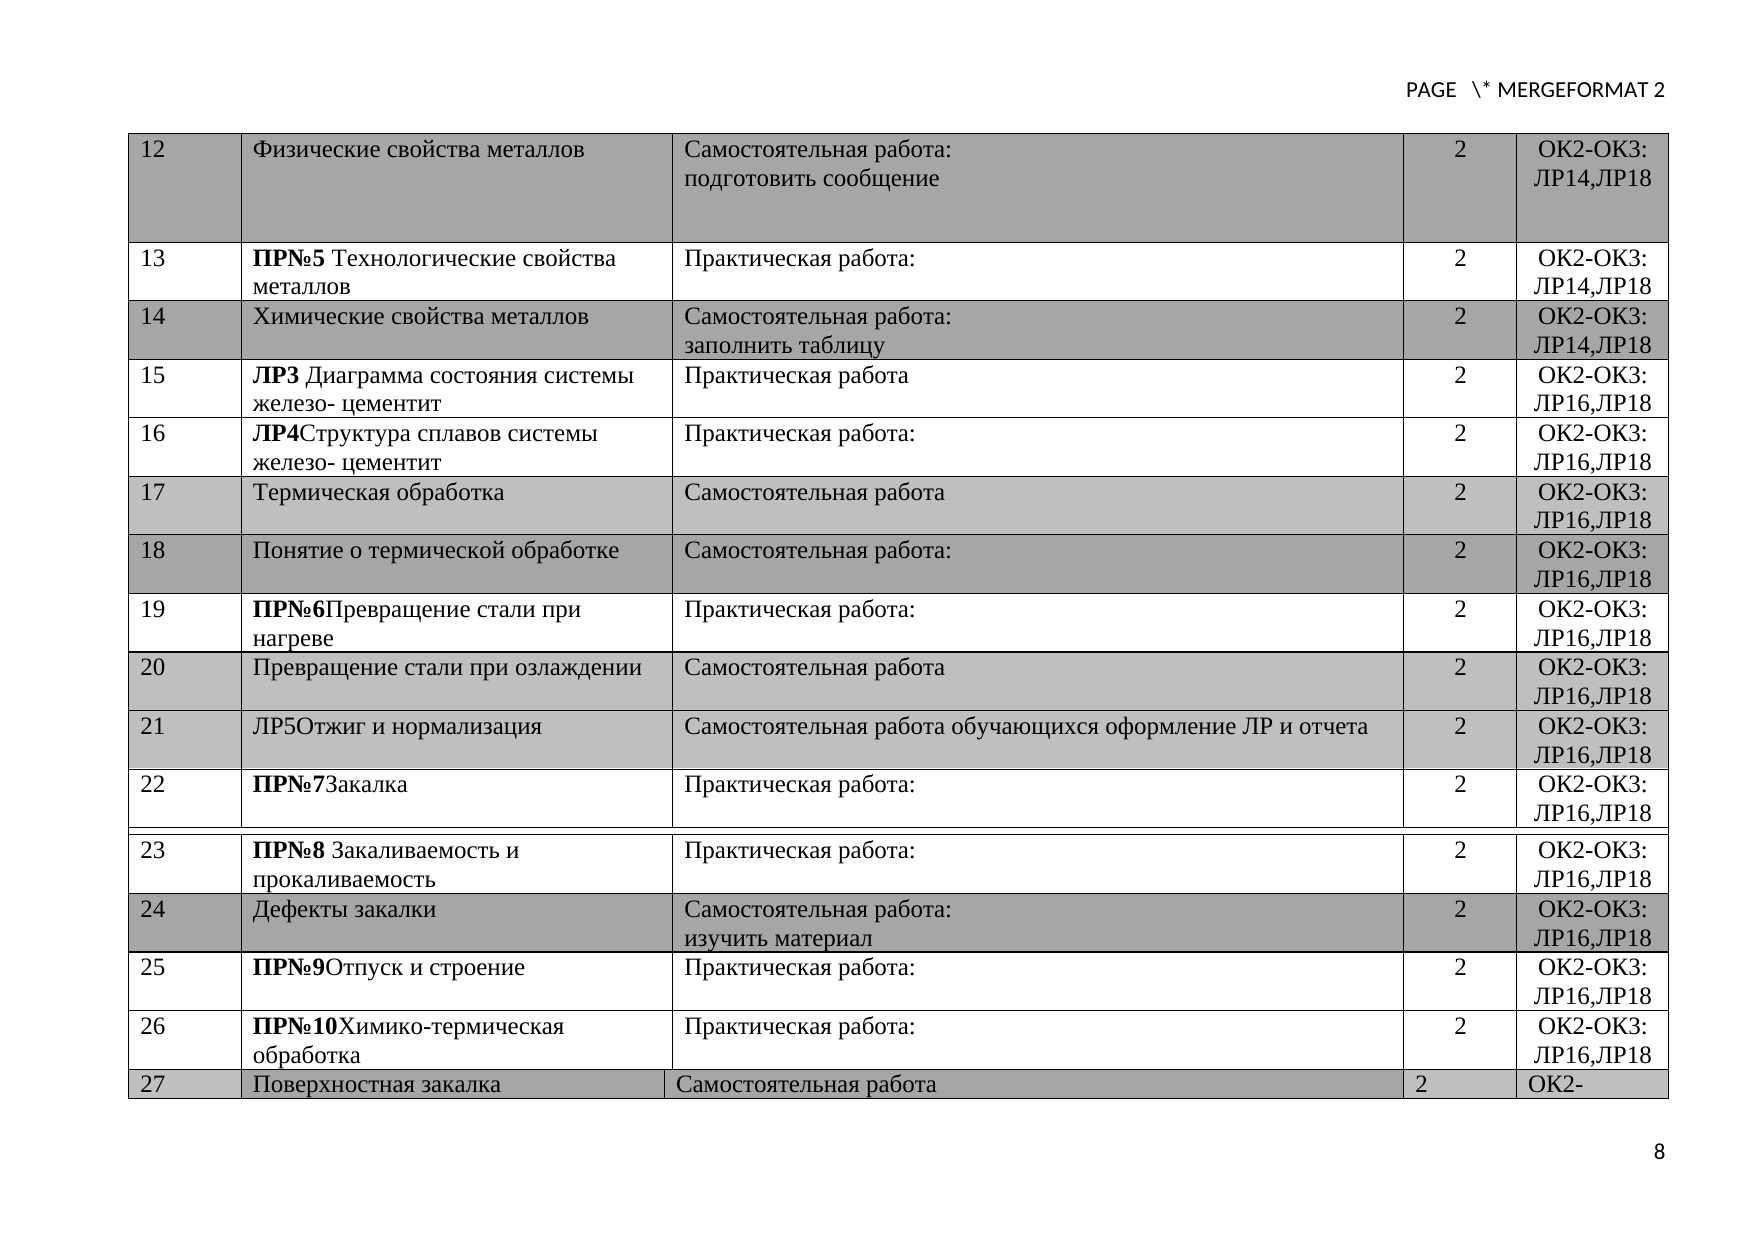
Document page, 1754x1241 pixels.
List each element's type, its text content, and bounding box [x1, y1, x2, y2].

table_cell ПР№7Закалка [242, 770, 672, 827]
table_cell 16 [129, 418, 241, 476]
table_cell 17 [129, 477, 241, 534]
table_cell 24 [129, 894, 241, 951]
table_cell Физические свойства металлов [242, 134, 672, 242]
table_cell 2 [1404, 1011, 1516, 1068]
table_cell Самостоятельная работа [673, 653, 1403, 710]
table_cell Практическая работа [673, 360, 1403, 417]
table_cell ОК2-ОК3: ЛР16,ЛР18 [1517, 1011, 1668, 1068]
table_cell [129, 828, 1668, 834]
table_cell 2 [1404, 134, 1516, 242]
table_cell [665, 1070, 1403, 1098]
table_cell 2 [1404, 477, 1516, 534]
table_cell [242, 1070, 664, 1098]
table_cell ЛР3 Диаграмма состояния системы железо- цементит [242, 360, 672, 417]
table_cell ОК2-ОК3: ЛР16,ЛР18 [1517, 594, 1668, 651]
table_cell Химические свойства металлов [242, 301, 672, 359]
table_cell ОК2-ОК3: ЛР16,ЛР18 [1517, 653, 1668, 710]
table_cell ПР№6Превращение стали при нагреве [242, 594, 672, 651]
table_cell Самостоятельная работа: заполнить таблицу [673, 301, 1403, 359]
table_cell 26 [129, 1011, 241, 1068]
table_cell ОК2-ОК3: ЛР16,ЛР18 [1517, 535, 1668, 593]
table_cell Практическая работа: [673, 835, 1403, 893]
table_cell ОК2-ОК3: ЛР16,ЛР18 [1517, 770, 1668, 827]
table_cell ЛР5Отжиг и нормализация [242, 711, 672, 768]
table_cell 2 [1404, 535, 1516, 593]
table_cell 2 [1404, 894, 1516, 951]
table_cell Самостоятельная работа: [673, 535, 1403, 593]
table_cell 2 [1404, 770, 1516, 827]
table_cell 14 [129, 301, 241, 359]
table_cell ОК2-ОК3: ЛР16,ЛР18 [1517, 360, 1668, 417]
table_cell Практическая работа: [673, 953, 1403, 1010]
table_cell Практическая работа: [673, 594, 1403, 651]
table_cell ОК2-ОК3: ЛР16,ЛР18 [1517, 953, 1668, 1010]
table_cell ОК2-ОК3: ЛР16,ЛР18 [1517, 418, 1668, 476]
table_cell 2 [1404, 243, 1516, 300]
table_cell ОК2-ОК3: ЛР16,ЛР18 [1517, 711, 1668, 768]
table_cell Понятие о термической обработке [242, 535, 672, 593]
table_cell ПР№9Отпуск и строение [242, 953, 672, 1010]
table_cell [1517, 1070, 1668, 1098]
table_cell 21 [129, 711, 241, 768]
table_cell 18 [129, 535, 241, 593]
table_cell Самостоятельная работа: подготовить сообщение [673, 134, 1403, 242]
table_cell 2 [1404, 1070, 1516, 1098]
table_cell ОК2-ОК3: ЛР14,ЛР18 [1517, 301, 1668, 359]
table_cell Дефекты закалки [242, 894, 672, 951]
table_cell ПР№10Химико-термическая обработка [242, 1011, 672, 1068]
table_cell 2 [1404, 360, 1516, 417]
table_cell 12 [129, 134, 241, 242]
table_cell 15 [129, 360, 241, 417]
table_cell ЛР4Структура сплавов системы железо- цементит [242, 418, 672, 476]
table_cell ОК2-ОК3: ЛР14,ЛР18 [1517, 243, 1668, 300]
table_cell 23 [129, 835, 241, 893]
table_cell 2 [1404, 953, 1516, 1010]
table_cell Самостоятельная работа: изучить материал [673, 894, 1403, 951]
table_cell 2 [1404, 835, 1516, 893]
table_cell ПР№8 Закаливаемость и прокаливаемость [242, 835, 672, 893]
table_cell Практическая работа: [673, 770, 1403, 827]
table_cell ПР№5 Технологические свойства металлов [242, 243, 672, 300]
table_cell Термическая обработка [242, 477, 672, 534]
table_cell Практическая работа: [673, 1011, 1403, 1068]
table_cell 19 [129, 594, 241, 651]
table_cell Превращение стали при озлаждении [242, 653, 672, 710]
table_cell ОК2-ОК3: ЛР16,ЛР18 [1517, 835, 1668, 893]
table_cell 2 [1404, 418, 1516, 476]
table_cell 2 [1404, 594, 1516, 651]
table_cell Самостоятельная работа обучающихся оформление ЛР и отчета [673, 711, 1403, 768]
table_cell 27 [129, 1070, 241, 1098]
table_cell 2 [1404, 301, 1516, 359]
table_cell 22 [129, 770, 241, 827]
table_cell Самостоятельная работа [673, 477, 1403, 534]
table_cell ОК2-ОК3: ЛР16,ЛР18 [1517, 477, 1668, 534]
table_cell ОК2-ОК3: ЛР14,ЛР18 [1517, 134, 1668, 242]
table_cell Практическая работа: [673, 243, 1403, 300]
table_cell 2 [1404, 653, 1516, 710]
table_cell 13 [129, 243, 241, 300]
table_cell Практическая работа: [673, 418, 1403, 476]
table_cell 20 [129, 653, 241, 710]
table_cell 2 [1404, 711, 1516, 768]
table_cell 25 [129, 953, 241, 1010]
table_cell ОК2-ОК3: ЛР16,ЛР18 [1517, 894, 1668, 951]
